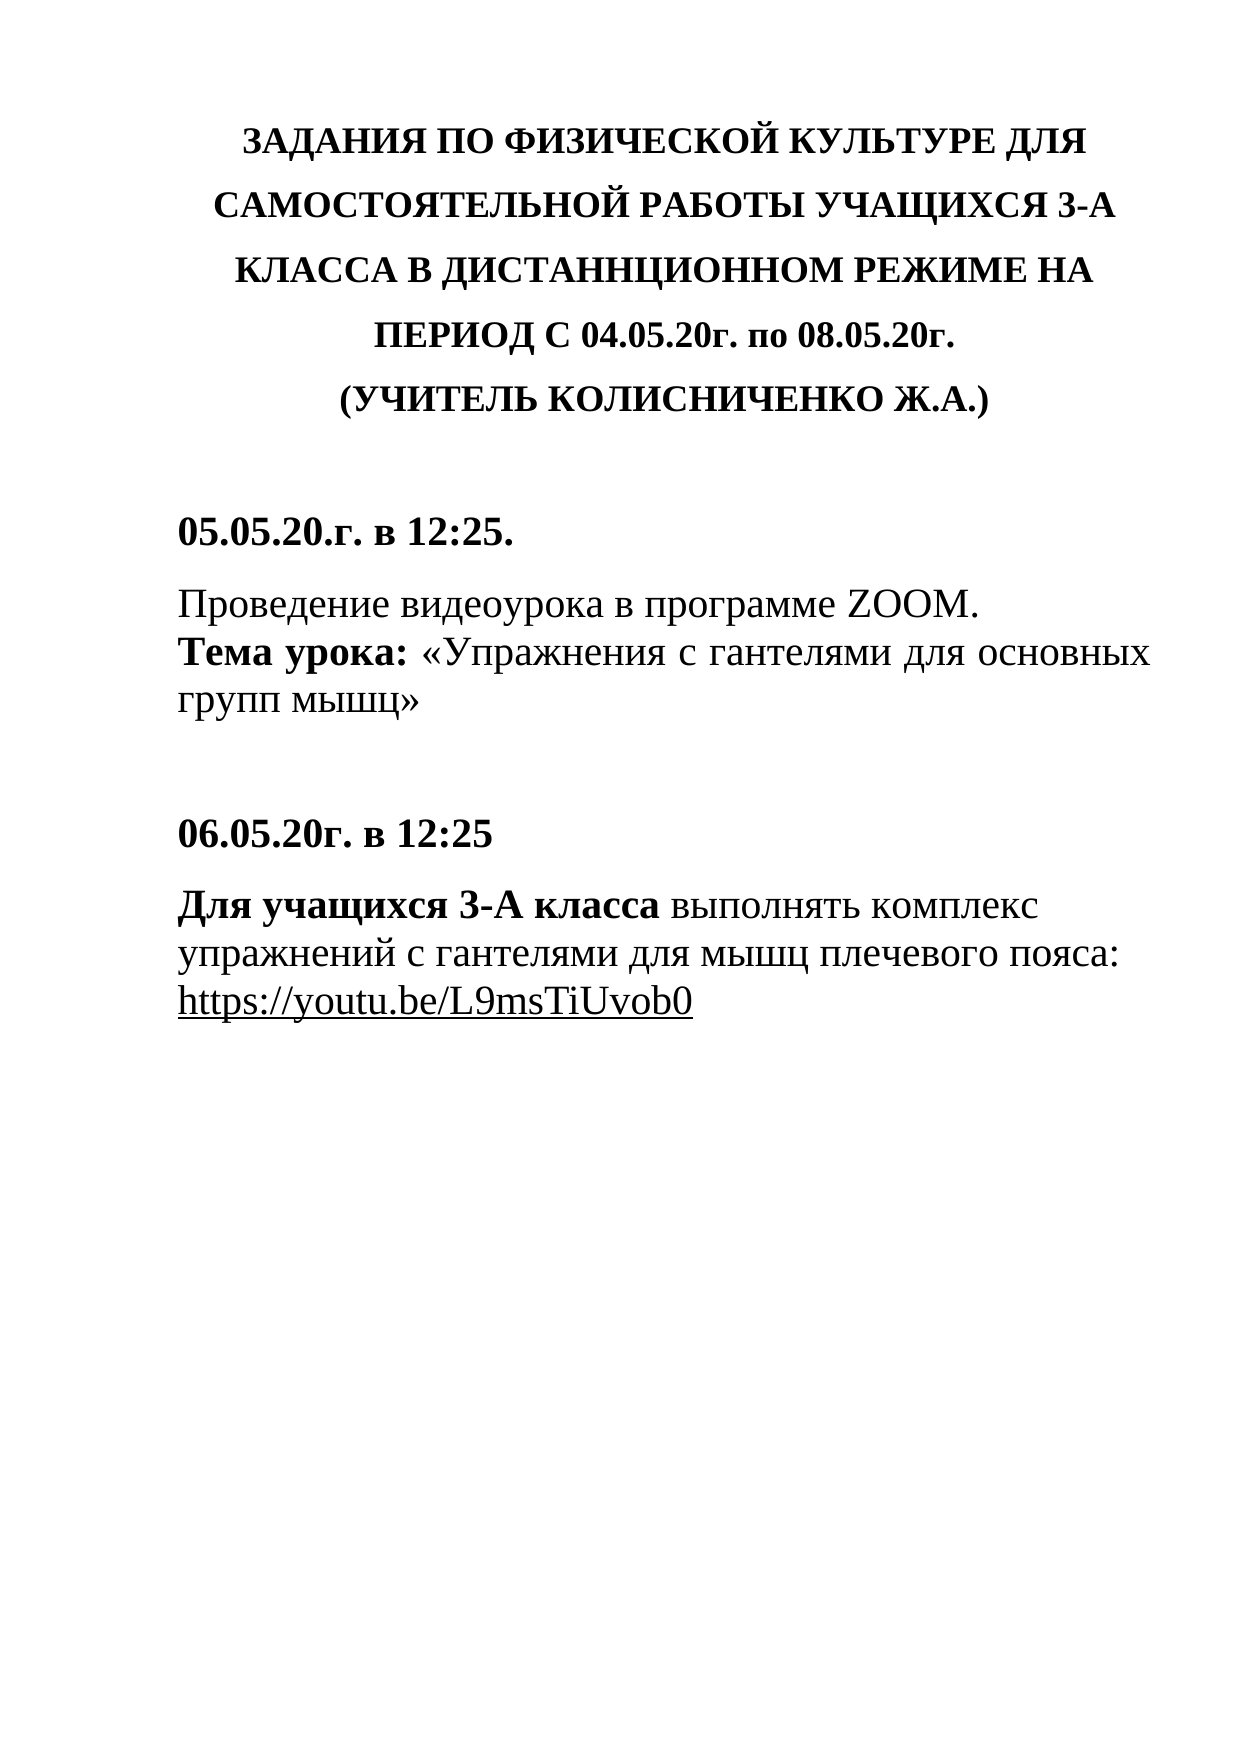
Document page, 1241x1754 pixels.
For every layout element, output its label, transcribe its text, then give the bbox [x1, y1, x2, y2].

text Тема урока: «Упражнения с гантелями для основных групп мышц» [177, 626, 1152, 722]
text 05.05.20.г. в 12:25. [177, 506, 1152, 554]
text ЗАДАНИЯ ПО ФИЗИЧЕСКОЙ КУЛЬТУРЕ ДЛЯ САМОСТОЯТЕЛЬНОЙ РАБОТЫ УЧАЩИХСЯ 3-А КЛАССА В ДИСТАННЦИОННОМ РЕЖИМЕ НА ПЕРИОД С 04.05.20г. по 08.05.20г. [177, 118, 1152, 355]
text Проведение видеоурока в программе ZOOM. [177, 578, 1152, 626]
text 06.05.20г. в 12:25 [177, 808, 1152, 856]
text Для учащихся 3-А класса выполнять комплекс упражнений с гантелями для мышц плечевого пояса: https://youtu.be/L9msTiUvob0 [177, 880, 1152, 1024]
text (УЧИТЕЛЬ КОЛИСНИЧЕНКО Ж.А.) [177, 377, 1152, 420]
